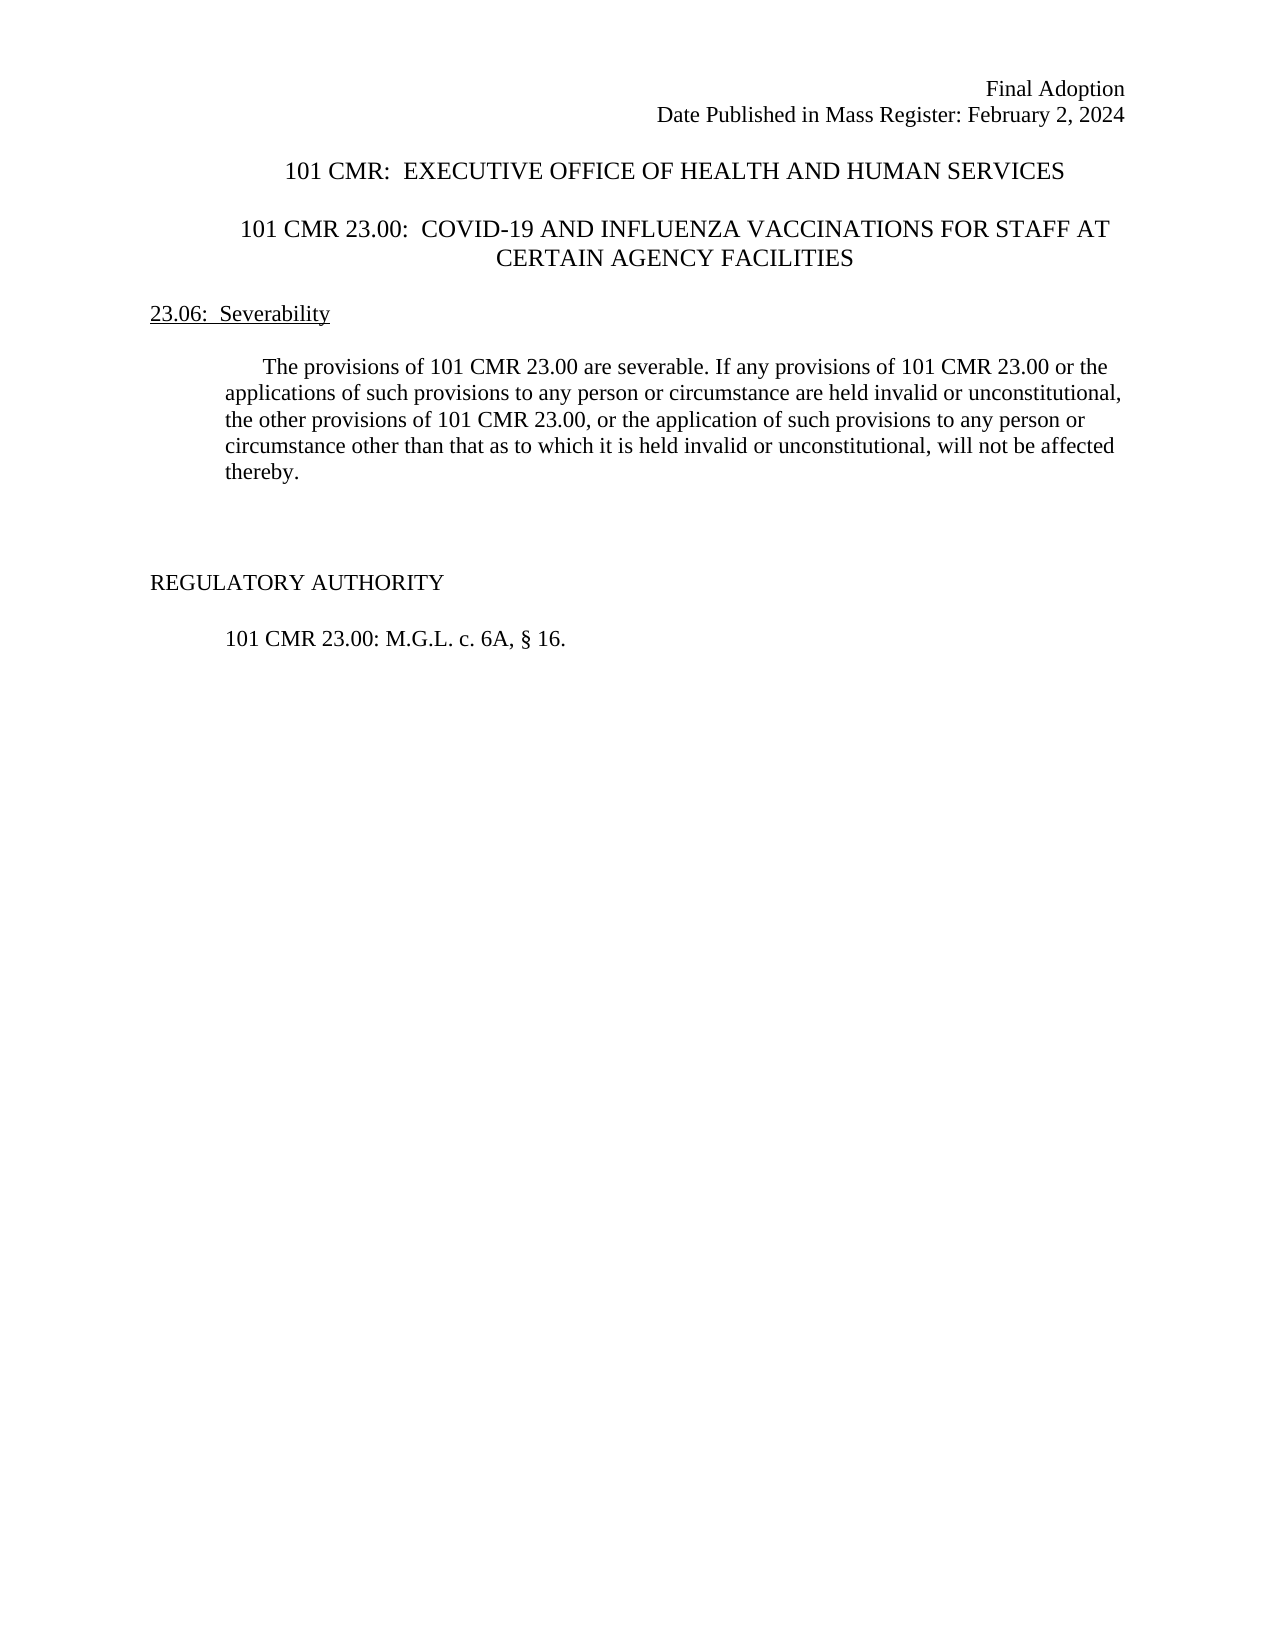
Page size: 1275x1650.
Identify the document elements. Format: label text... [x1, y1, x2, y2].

text REGULATORY AUTHORITY [150, 569, 1125, 596]
text 101 CMR 23.00: M.G.L. c. 6A, § 16. [225, 625, 1125, 651]
text The provisions of 101 CMR 23.00 are severable. If any provisions of 101 CMR 23.00 or the applications of such provisions to any person or circumstance are held invalid or unconstitutional, the other provisions of 101 CMR 23.00, or the application of such provisions to any person or circumstance other than that as to which it is held invalid or unconstitutional, will not be affected thereby. [225, 353, 1125, 485]
text 23.06: Severability [150, 300, 1125, 327]
